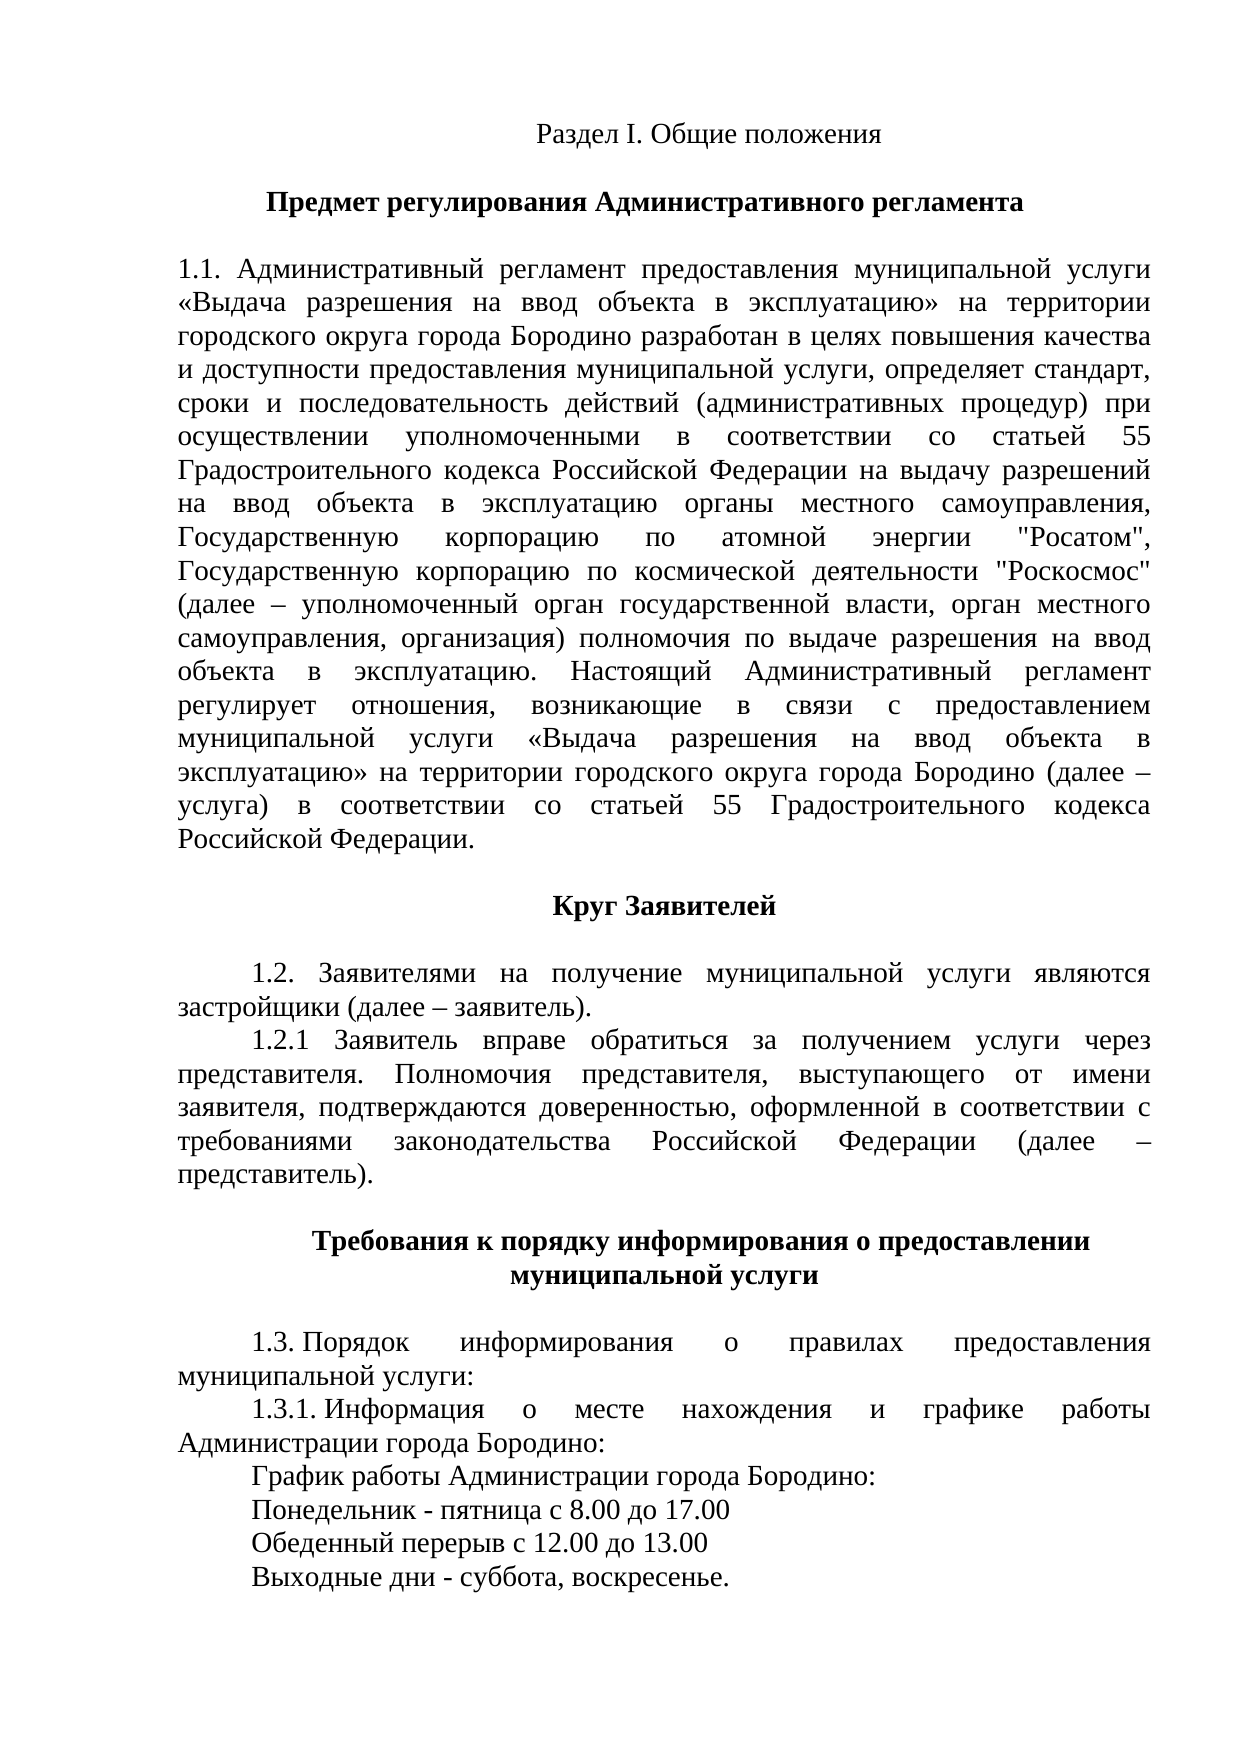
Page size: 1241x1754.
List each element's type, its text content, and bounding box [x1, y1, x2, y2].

text 1.2. Заявителями на получение муниципальной услуги являются застройщики (далее – заявитель). [177, 955, 1152, 1022]
text 1.3.1. Информация о месте нахождения и графике работы Администрации города Бородино: [177, 1391, 1152, 1458]
text Понедельник - пятница с 8.00 до 17.00 [177, 1492, 1152, 1525]
text Круг Заявителей [177, 888, 1152, 922]
text Выходные дни - суббота, воскресенье. [177, 1559, 1152, 1592]
text Раздел I. Общие положения [177, 117, 1152, 150]
text Предмет регулирования Административного регламента [177, 184, 1152, 217]
text График работы Администрации города Бородино: [177, 1458, 1152, 1492]
text Обеденный перерыв с 12.00 до 13.00 [177, 1525, 1152, 1559]
text 1.2.1 Заявитель вправе обратиться за получением услуги через представителя. Полномочия представителя, выступающего от имени заявителя, подтверждаются доверенностью, оформленной в соответствии с требованиями законодательства Российской Федерации (далее – представитель). [177, 1022, 1152, 1190]
text 1.1. Административный регламент предоставления муниципальной услуги «Выдача разрешения на ввод объекта в эксплуатацию» на территории городского округа города Бородино разработан в целях повышения качества и доступности предоставления муниципальной услуги, определяет стандарт, сроки и последовательность действий (административных процедур) при осуществлении уполномоченными в соответствии со статьей 55 Градостроительного кодекса Российской Федерации на выдачу разрешений на ввод объекта в эксплуатацию органы местного самоуправления, Государственную корпорацию по атомной энергии "Росатом", Государственную корпорацию по космической деятельности "Роскосмос" (далее – уполномоченный орган государственной власти, орган местного самоуправления, организация) полномочия по выдаче разрешения на ввод объекта в эксплуатацию. Настоящий Административный регламент регулирует отношения, возникающие в связи с предоставлением муниципальной услуги «Выдача разрешения на ввод объекта в эксплуатацию» на территории городского округа города Бородино (далее – услуга) в соответствии со статьей 55 Градостроительного кодекса Российской Федерации. [177, 251, 1152, 854]
text 1.3. Порядок информирования о правилах предоставления муниципальной услуги: [177, 1324, 1152, 1391]
text Требования к порядку информирования о предоставлении муниципальной услуги [177, 1223, 1152, 1291]
